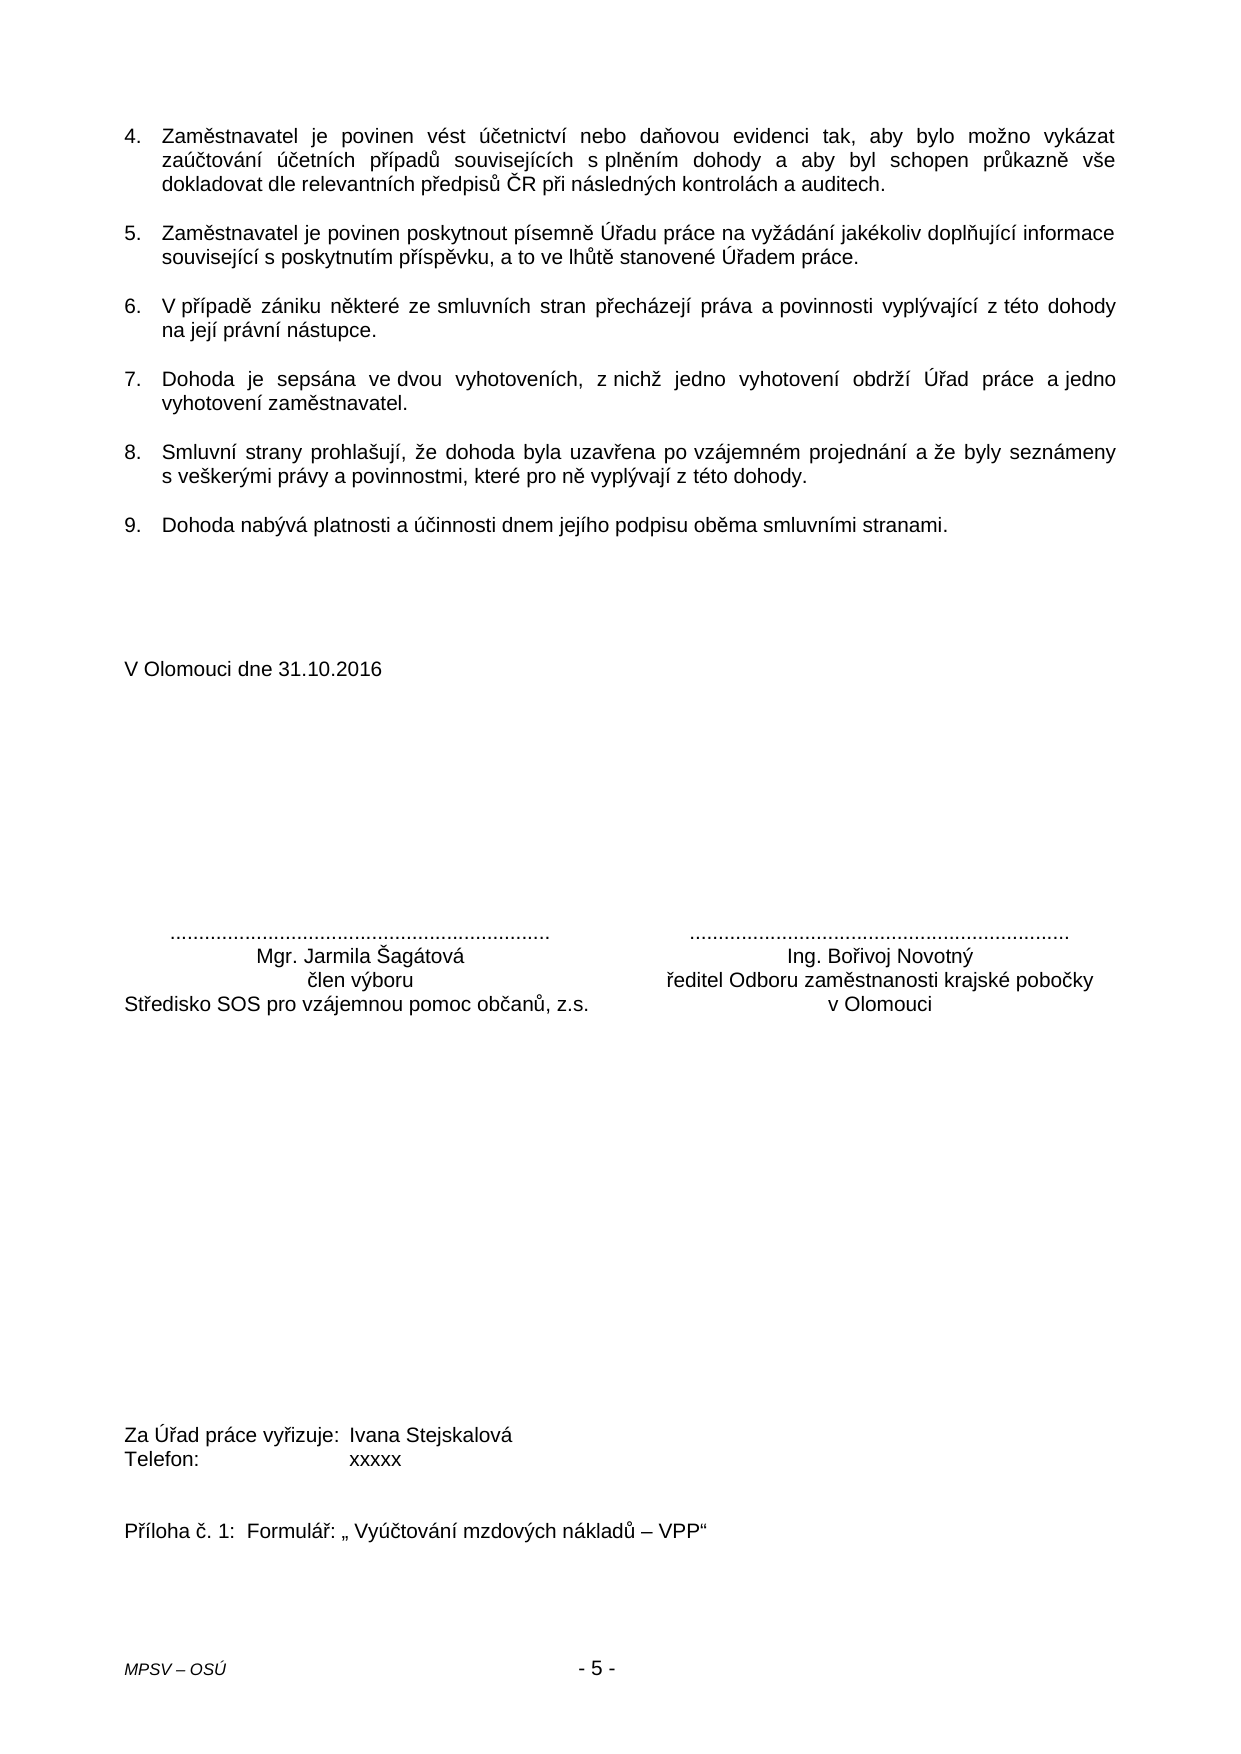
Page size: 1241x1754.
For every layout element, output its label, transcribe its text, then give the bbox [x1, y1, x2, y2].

text Zaměstnavatel je povinen poskytnout písemně Úřadu práce na vyžádání jakékoliv doplňující informace související s poskytnutím příspěvku, a to ve lhůtě stanovené Úřadem práce. [124, 221, 1116, 269]
text Zaměstnavatel je povinen vést účetnictví nebo daňovou evidenci tak, aby bylo možno vykázat zaúčtování účetních případů souvisejících s plněním dohody a aby byl schopen průkazně vše dokladovat dle relevantních předpisů ČR při následných kontrolách a auditech. [124, 124, 1116, 196]
text ředitel Odboru zaměstnanosti krajské pobočky v Olomouci [644, 968, 1116, 1016]
text Příloha č. 1: Formulář: „ Vyúčtování mzdových nákladů – VPP“ [124, 1519, 1116, 1543]
text V případě zániku některé ze smluvních stran přecházejí práva a povinnosti vyplývající z této dohody na její právní nástupce. [124, 294, 1116, 342]
text .................................................................. [644, 920, 1116, 944]
text Telefon: xxxxx [124, 1447, 1116, 1471]
text .................................................................. [124, 920, 596, 944]
text Ing. Bořivoj Novotný [644, 944, 1116, 968]
text Dohoda nabývá platnosti a účinnosti dnem jejího podpisu oběma smluvními stranami. [124, 513, 1116, 537]
text Mgr. Jarmila Šagátová [124, 944, 596, 968]
text Smluvní strany prohlašují, že dohoda byla uzavřena po vzájemném projednání a že byly seznámeny s veškerými právy a povinnostmi, které pro ně vyplývají z této dohody. [124, 440, 1116, 488]
text Dohoda je sepsána ve dvou vyhotoveních, z nichž jedno vyhotovení obdrží Úřad práce a jedno vyhotovení zaměstnavatel. [124, 367, 1116, 415]
text Středisko SOS pro vzájemnou pomoc občanů, z.s.0 [124, 992, 596, 1016]
text člen výboru [124, 968, 596, 992]
text Za Úřad práce vyřizuje: Ivana Stejskalová [124, 1423, 1116, 1447]
text V Olomouci dne 31.10.2016 [124, 656, 1116, 680]
